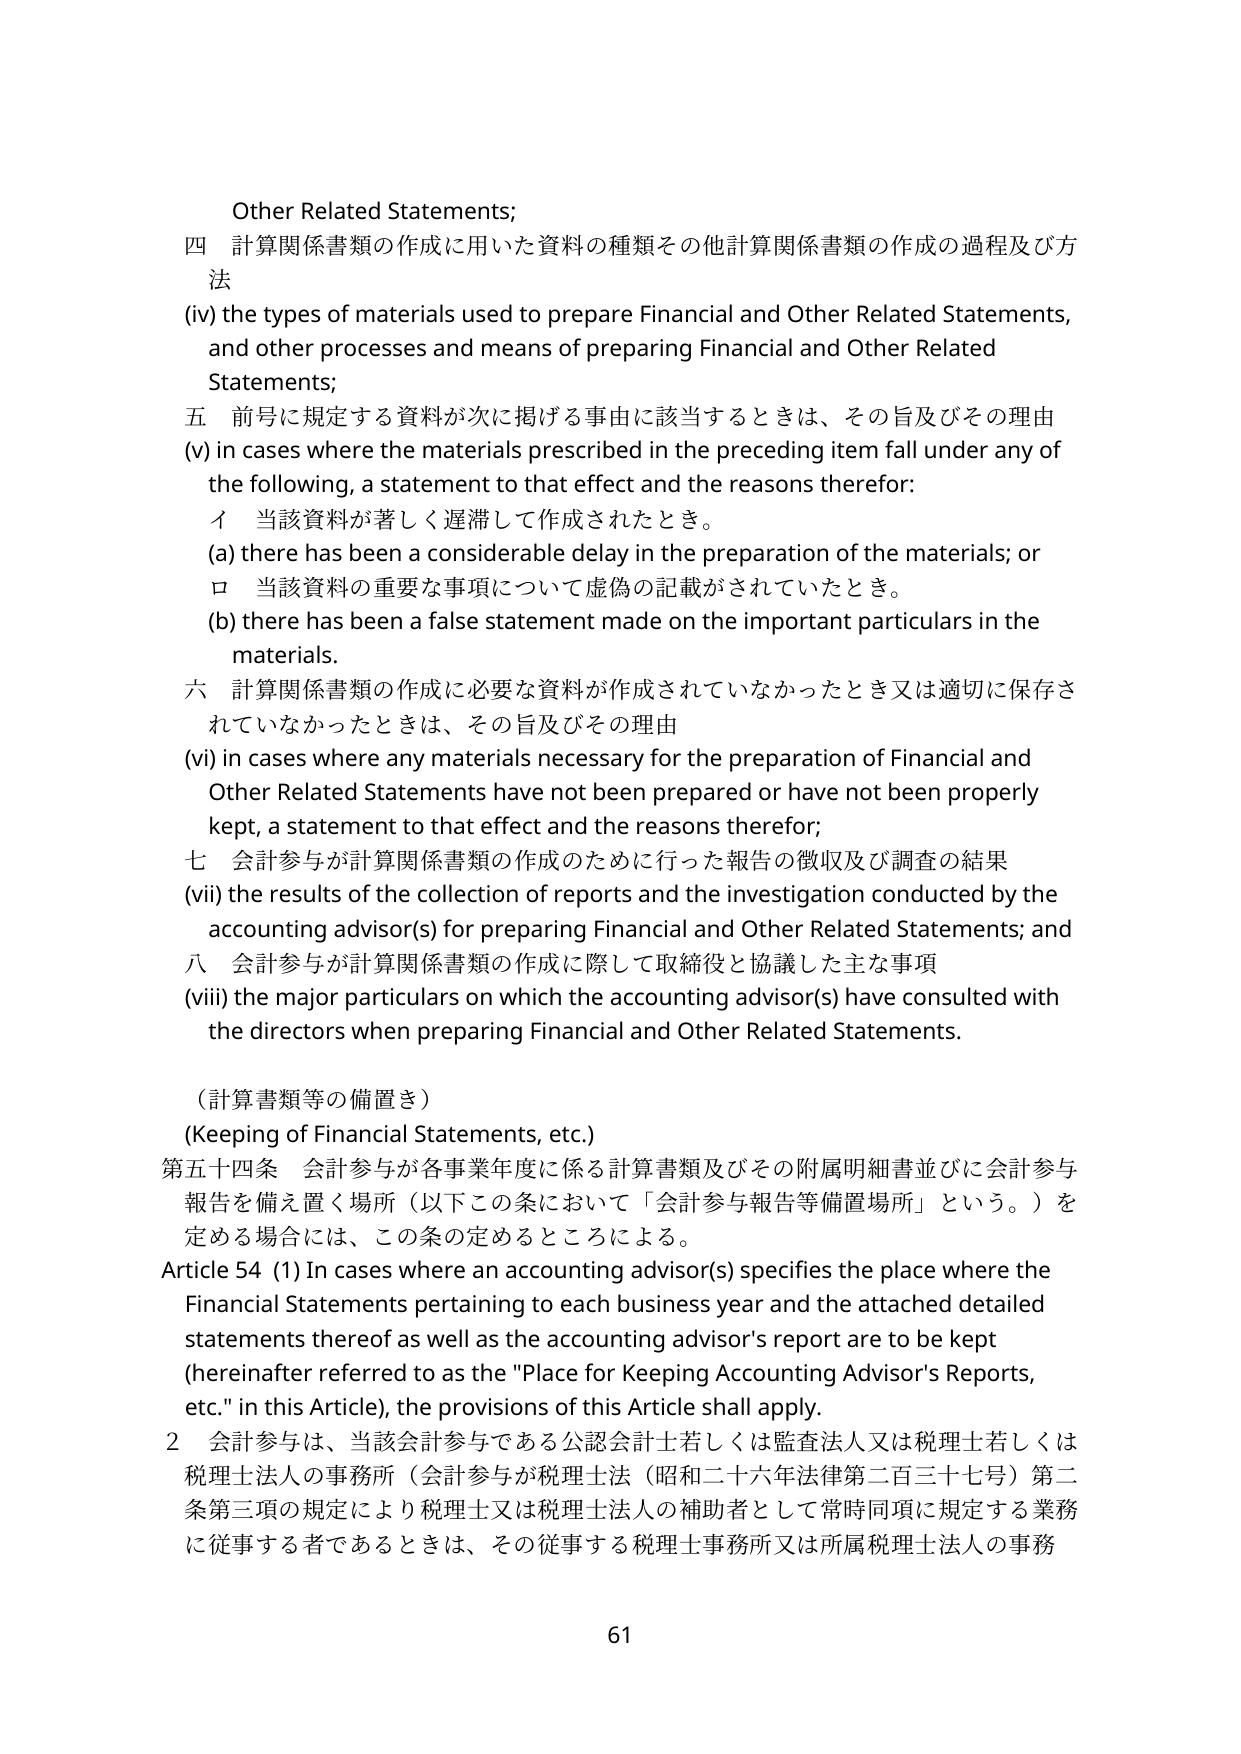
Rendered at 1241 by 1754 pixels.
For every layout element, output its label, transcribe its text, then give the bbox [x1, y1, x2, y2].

text (Keeping of Financial Statements, etc.) [184, 1116, 1079, 1150]
text Article 54 (1) In cases where an accounting advisor(s) specifies the place where the Financial Statements pertaining to each business year and the attached detailed statements thereof as well as the accounting advisor's report are to be kept (hereinafter referred to as the "Place for Keeping Accounting Advisor's Reports, etc." in this Article), the provisions of this Article shall apply. [161, 1253, 1079, 1424]
text (b) there has been a false statement made on the important particulars in the materials. [207, 604, 1079, 672]
text (viii) the major particulars on which the accounting advisor(s) have consulted with the directors when preparing Financial and Other Related Statements. [184, 979, 1079, 1048]
text 七 会計参与が計算関係書類の作成のために行った報告の徴収及び調査の結果 [184, 843, 1079, 877]
text 四 計算関係書類の作成に用いた資料の種類その他計算関係書類の作成の過程及び方法 [184, 228, 1079, 296]
text (vi) in cases where any materials necessary for the preparation of Financial and Other Related Statements have not been prepared or have not been properly kept, a statement to that effect and the reasons therefor; [184, 740, 1079, 843]
text ロ 当該資料の重要な事項について虚偽の記載がされていたとき。 [207, 569, 1079, 604]
text (v) in cases where the materials prescribed in the preceding item fall under any of the following, a statement to that effect and the reasons therefor: [184, 433, 1079, 501]
text (iv) the types of materials used to prepare Financial and Other Related Statements, and other processes and means of preparing Financial and Other Related Statements; [184, 296, 1079, 399]
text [161, 1424, 1079, 1560]
text イ 当該資料が著しく遅滞して作成されたとき。 [207, 501, 1079, 535]
text 第五十四条 会計参与が各事業年度に係る計算書類及びその附属明細書並びに会計参与報告を備え置く場所（以下この条において「会計参与報告等備置場所」という。）を定める場合には、この条の定めるところによる。 [161, 1150, 1079, 1253]
text (a) there has been a considerable delay in the preparation of the materials; or [207, 535, 1079, 569]
text 五 前号に規定する資料が次に掲げる事由に該当するときは、その旨及びその理由 [184, 399, 1079, 433]
text 六 計算関係書類の作成に必要な資料が作成されていなかったとき又は適切に保存されていなかったときは、その旨及びその理由 [184, 672, 1079, 740]
text (vii) the results of the collection of reports and the investigation conducted by the accounting advisor(s) for preparing Financial and Other Related Statements; and [184, 877, 1079, 945]
text 八 会計参与が計算関係書類の作成に際して取締役と協議した主な事項 [184, 945, 1079, 979]
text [207, 194, 1079, 228]
text （計算書類等の備置き） [184, 1082, 1079, 1116]
